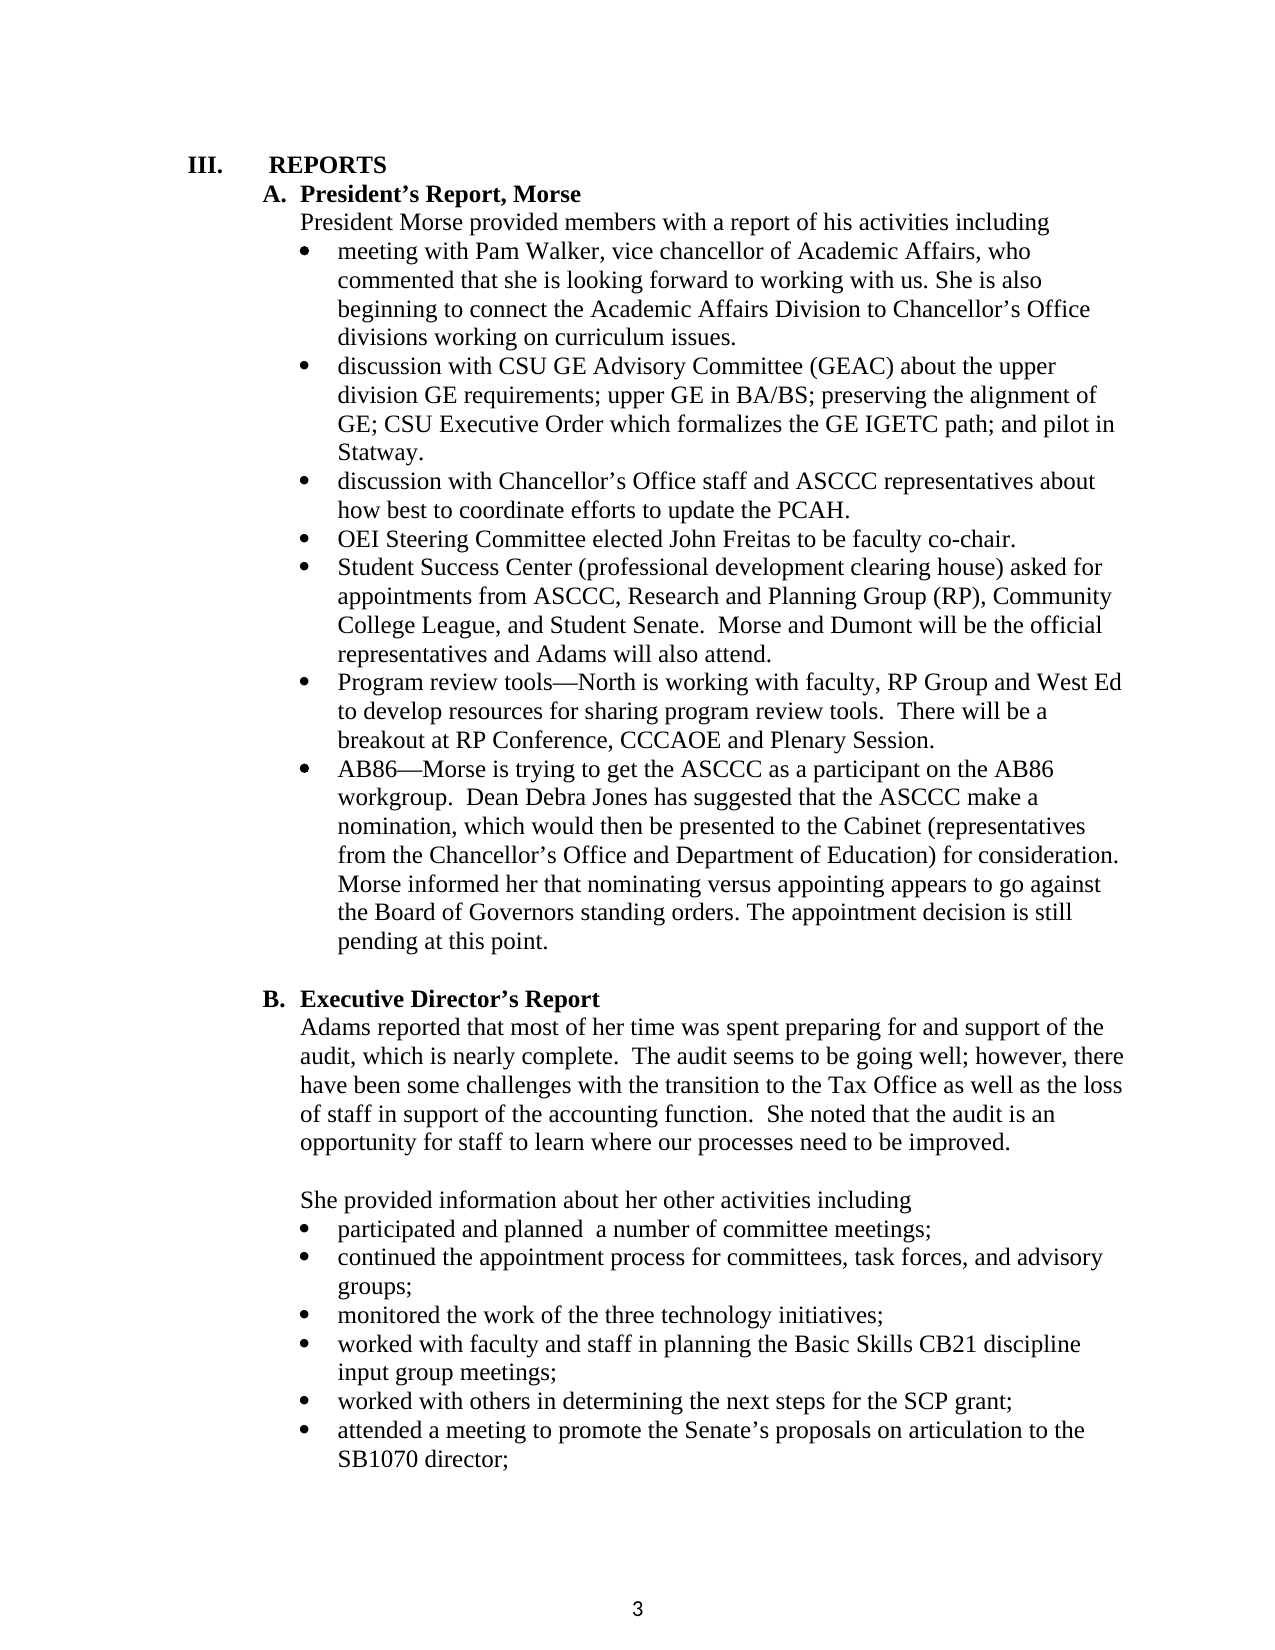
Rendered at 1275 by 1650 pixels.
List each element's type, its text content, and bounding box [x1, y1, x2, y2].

text She provided information about her other activities including [300, 1185, 1125, 1214]
list Program review tools—North is working with faculty, RP Group and West Ed to develop resources for sharing program review tools. There will be a breakout at RP Conference, CCCAOE and Plenary Session. [300, 667, 1125, 754]
list AB86—Morse is trying to get the ASCCC as a participant on the AB86 workgroup. Dean Debra Jones has suggested that the ASCCC make a nomination, which would then be presented to the Cabinet (representatives from the Chancellor’s Office and Department of Education) for consideration. Morse informed her that nominating versus appointing appears to go against the Board of Governors standing orders. The appointment decision is still pending at this point. [300, 754, 1125, 955]
list worked with faculty and staff in planning the Basic Skills CB21 discipline input group meetings; [300, 1329, 1125, 1386]
list continued the appointment process for committees, task forces, and advisory groups; [300, 1242, 1125, 1300]
list monitored the work of the three technology initiatives; [300, 1300, 1125, 1329]
list meeting with Pam Walker, vice chancellor of Academic Affairs, who commented that she is looking forward to working with us. She is also beginning to connect the Academic Affairs Division to Chancellor’s Office divisions working on curriculum issues. [300, 236, 1125, 351]
list OEI Steering Committee elected John Freitas to be faculty co-chair. [300, 524, 1125, 552]
list REPORTS [187, 150, 1125, 179]
list attended a meeting to promote the Senate’s proposals on articulation to the SB1070 director; [300, 1415, 1125, 1472]
text Adams reported that most of her time was spent preparing for and support of the audit, which is nearly complete. The audit seems to be going well; however, there have been some challenges with the transition to the Tax Office as well as the loss of staff in support of the accounting function. She noted that the audit is an opportunity for staff to learn where our processes need to be improved. [300, 1012, 1125, 1156]
list participated and planned a number of committee meetings; [300, 1214, 1125, 1242]
list discussion with Chancellor’s Office staff and ASCCC representatives about how best to coordinate efforts to update the PCAH. [300, 466, 1125, 524]
list Student Success Center (professional development clearing house) asked for appointments from ASCCC, Research and Planning Group (RP), Community College League, and Student Senate. Morse and Dumont will be the official representatives and Adams will also attend. [300, 552, 1125, 667]
list President’s Report, Morse President Morse provided members with a report of his activities including [262, 179, 1125, 236]
list discussion with CSU GE Advisory Committee (GEAC) about the upper division GE requirements; upper GE in BA/BS; preserving the alignment of GE; CSU Executive Order which formalizes the GE IGETC path; and pilot in Statway. [300, 351, 1125, 466]
list Executive Director’s Report [262, 984, 1125, 1012]
list worked with others in determining the next steps for the SCP grant; [300, 1386, 1125, 1415]
